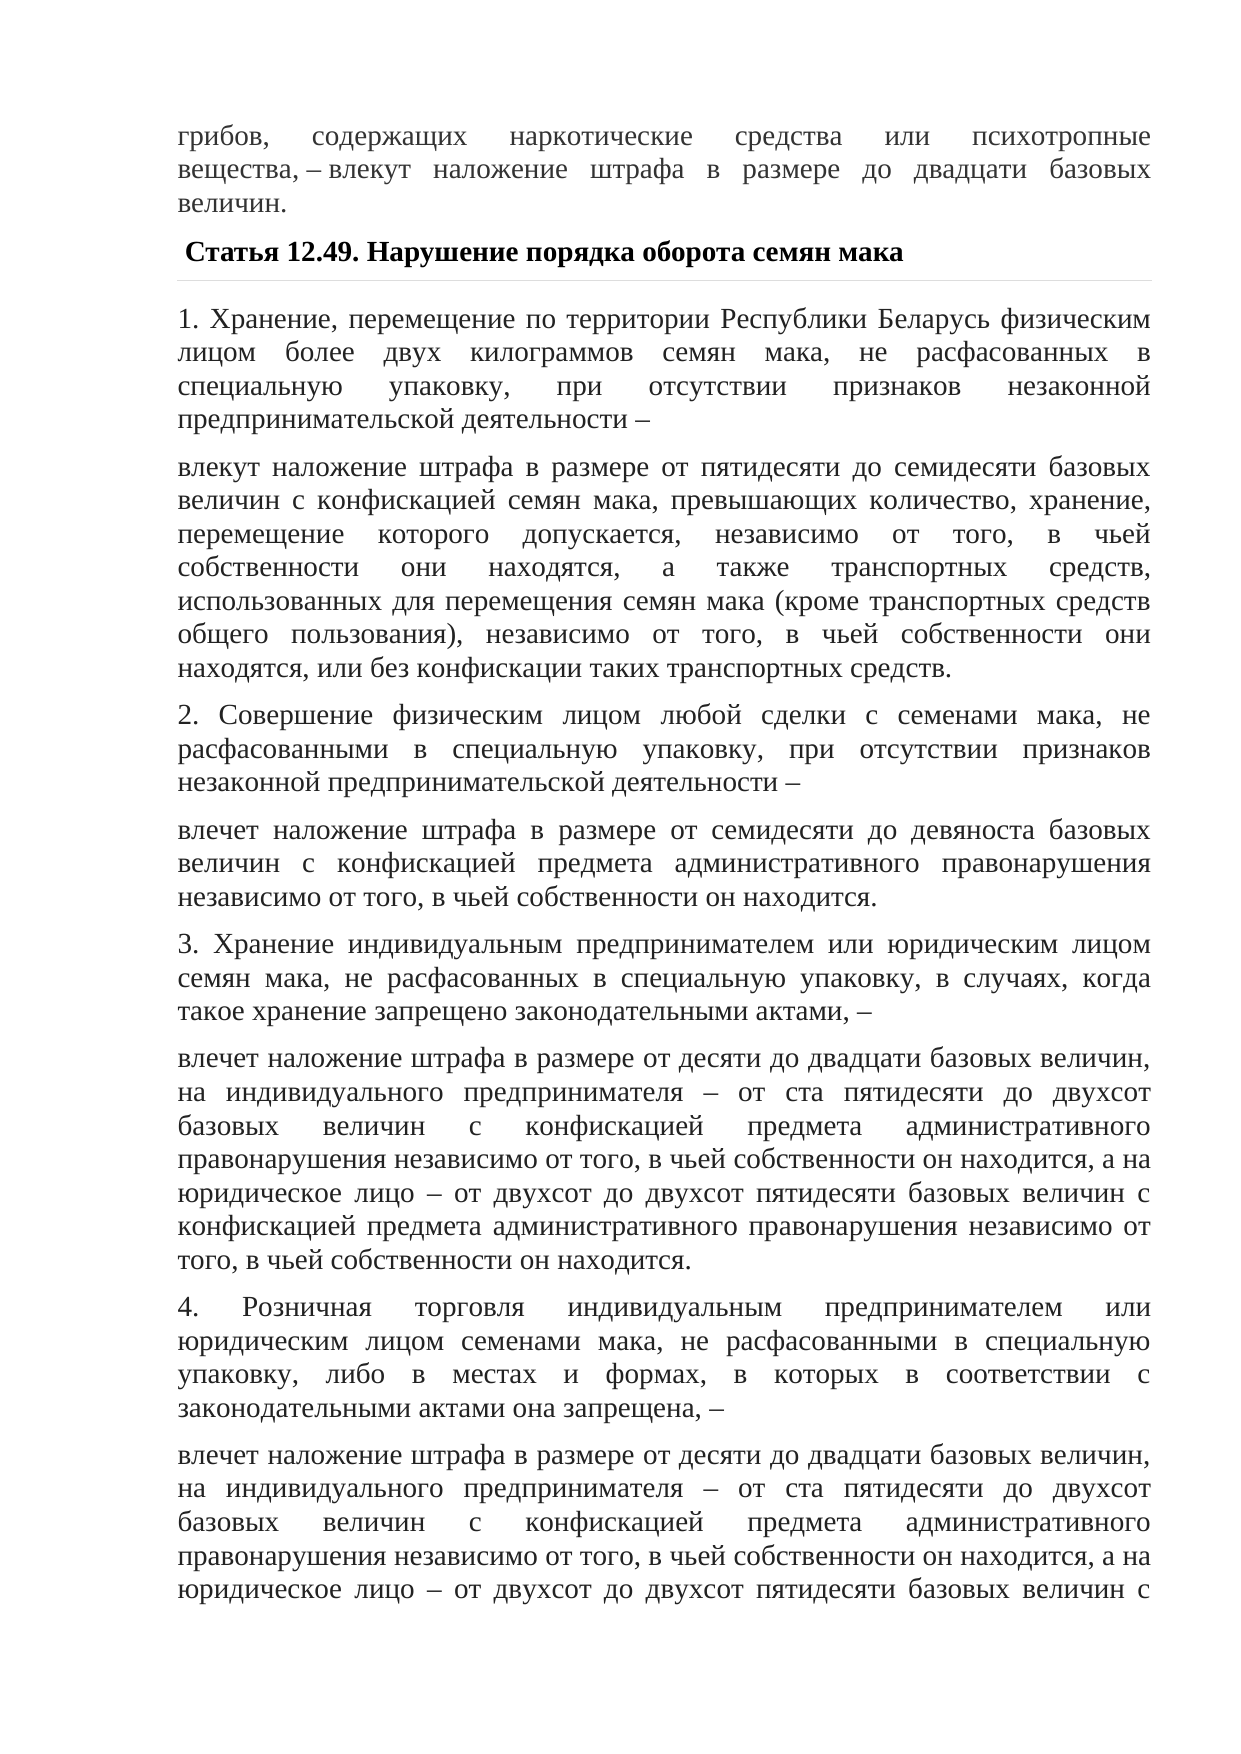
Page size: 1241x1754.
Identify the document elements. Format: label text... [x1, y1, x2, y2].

text 4. Розничная торговля индивидуальным предпринимателем или юридическим лицом семенами мака, не расфасованными в специальную упаковку, либо в местах и формах, в которых в соответствии с законодательными актами она запрещена, – [177, 1289, 1152, 1423]
text 1. Хранение, перемещение по территории Республики Беларусь физическим лицом более двух килограммов семян мака, не расфасованных в специальную упаковку, при отсутствии признаков незаконной предпринимательской деятельности – [177, 301, 1152, 435]
text 2. Совершение физическим лицом любой сделки с семенами мака, не расфасованными в специальную упаковку, при отсутствии признаков незаконной предпринимательской деятельности – [177, 697, 1152, 798]
text влечет наложение штрафа в размере от семидесяти до девяноста базовых величин с конфискацией предмета административного правонарушения независимо от того, в чьей собственности он находится. [177, 812, 1152, 912]
text 3. Хранение индивидуальным предпринимателем или юридическим лицом семян мака, не расфасованных в специальную упаковку, в случаях, когда такое хранение запрещено законодательными актами, – [177, 926, 1152, 1027]
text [177, 118, 1152, 219]
subtitle Статья 12.49. Нарушение порядка оборота семян мака [177, 234, 1152, 280]
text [177, 1437, 1152, 1605]
text влекут наложение штрафа в размере от пятидесяти до семидесяти базовых величин с конфискацией семян мака, превышающих количество, хранение, перемещение которого допускается, независимо от того, в чьей собственности они находятся, а также транспортных средств, использованных для перемещения семян мака (кроме транспортных средств общего пользования), независимо от того, в чьей собственности они находятся, или без конфискации таких транспортных средств. [177, 449, 1152, 684]
